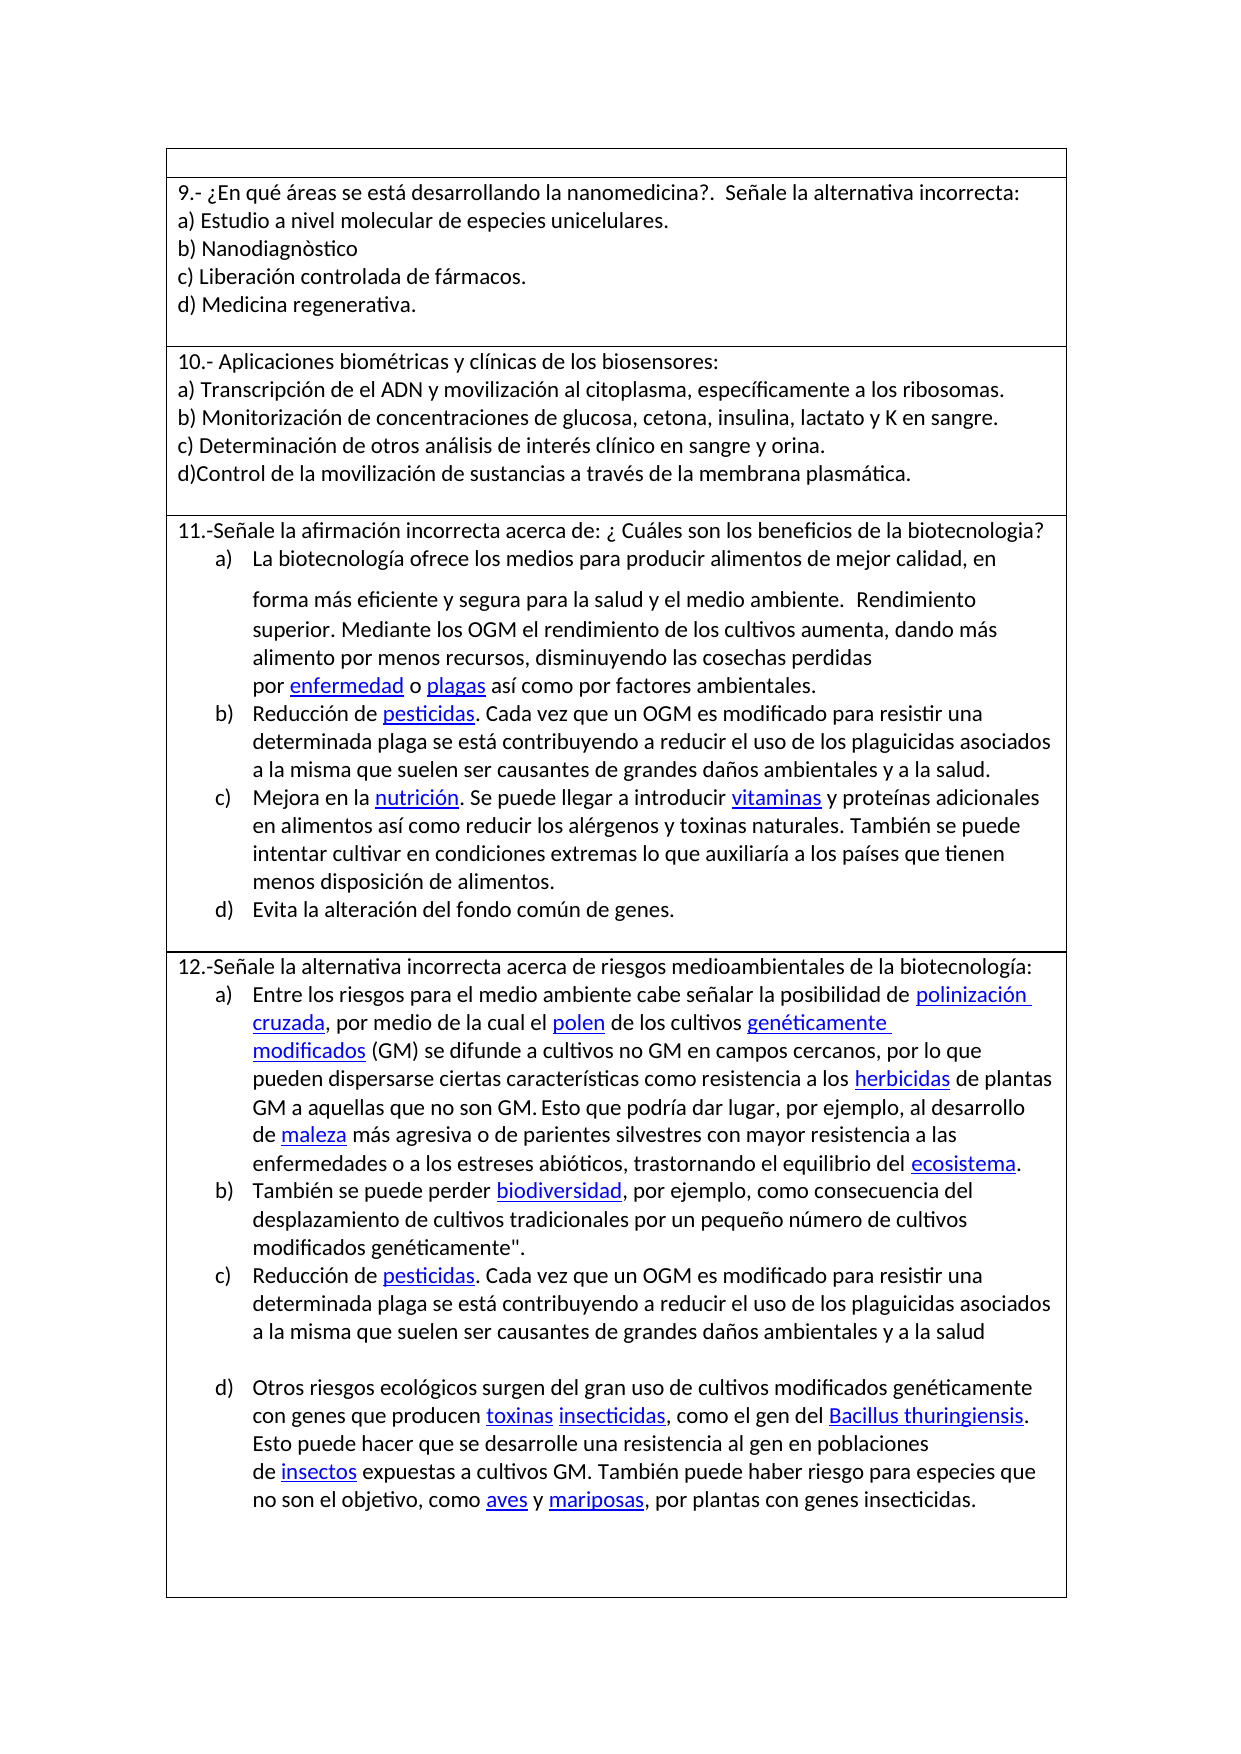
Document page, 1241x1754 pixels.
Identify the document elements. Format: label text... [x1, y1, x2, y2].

table_cell 12.-Señale la alternativa incorrecta acerca de riesgos medioambientales de la biotecnología: Entre los riesgos para el medio ambiente cabe señalar la posibilidad de polinización cruzada, por medio de la cual el polen de los cultivos genéticamente modificados (GM) se difunde a cultivos no GM en campos cercanos, por lo que pueden dispersarse ciertas características como resistencia a los herbicidas de plantas GM a aquellas que no son GM. Esto que podría dar lugar, por ejemplo, al desarrollo de maleza más agresiva o de parientes silvestres con mayor resistencia a las enfermedades o a los estreses abióticos, trastornando el equilibrio del ecosistema. También se puede perder biodiversidad, por ejemplo, como consecuencia del desplazamiento de cultivos tradicionales por un pequeño número de cultivos modificados genéticamente". Reducción de pesticidas. Cada vez que un OGM es modificado para resistir una determinada plaga se está contribuyendo a reducir el uso de los plaguicidas asociados a la misma que suelen ser causantes de grandes daños ambientales y a la salud Otros riesgos ecológicos surgen del gran uso de cultivos modificados genéticamente con genes que producen toxinas insecticidas, como el gen del Bacillus thuringiensis. Esto puede hacer que se desarrolle una resistencia al gen en poblaciones de insectos expuestas a cultivos GM. También puede haber riesgo para especies que no son el objetivo, como aves y mariposas, por plantas con genes insecticidas. [167, 953, 1066, 1597]
table_cell 9.- ¿En qué áreas se está desarrollando la nanomedicina?. Señale la alternativa incorrecta: a) Estudio a nivel molecular de especies unicelulares. b) Nanodiagnòstico c) Liberación controlada de fármacos. d) Medicina regenerativa. [167, 178, 1066, 346]
table_cell 10.- Aplicaciones biométricas y clínicas de los biosensores: a) Transcripción de el ADN y movilización al citoplasma, específicamente a los ribosomas. b) Monitorización de concentraciones de glucosa, cetona, insulina, lactato y K en sangre. c) Determinación de otros análisis de interés clínico en sangre y orina. d)Control de la movilización de sustancias a través de la membrana plasmática. [167, 347, 1066, 515]
table_cell 11.-Señale la afirmación incorrecta acerca de: ¿ Cuáles son los beneficios de la biotecnologia? La biotecnología ofrece los medios para producir alimentos de mejor calidad, en forma más eficiente y segura para la salud y el medio ambiente. Rendimiento superior. Mediante los OGM el rendimiento de los cultivos aumenta, dando más alimento por menos recursos, disminuyendo las cosechas perdidas por enfermedad o plagas así como por factores ambientales. Reducción de pesticidas. Cada vez que un OGM es modificado para resistir una determinada plaga se está contribuyendo a reducir el uso de los plaguicidas asociados a la misma que suelen ser causantes de grandes daños ambientales y a la salud. Mejora en la nutrición. Se puede llegar a introducir vitaminas y proteínas adicionales en alimentos así como reducir los alérgenos y toxinas naturales. También se puede intentar cultivar en condiciones extremas lo que auxiliaría a los países que tienen menos disposición de alimentos. Evita la alteración del fondo común de genes. [167, 516, 1066, 951]
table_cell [167, 149, 1066, 177]
